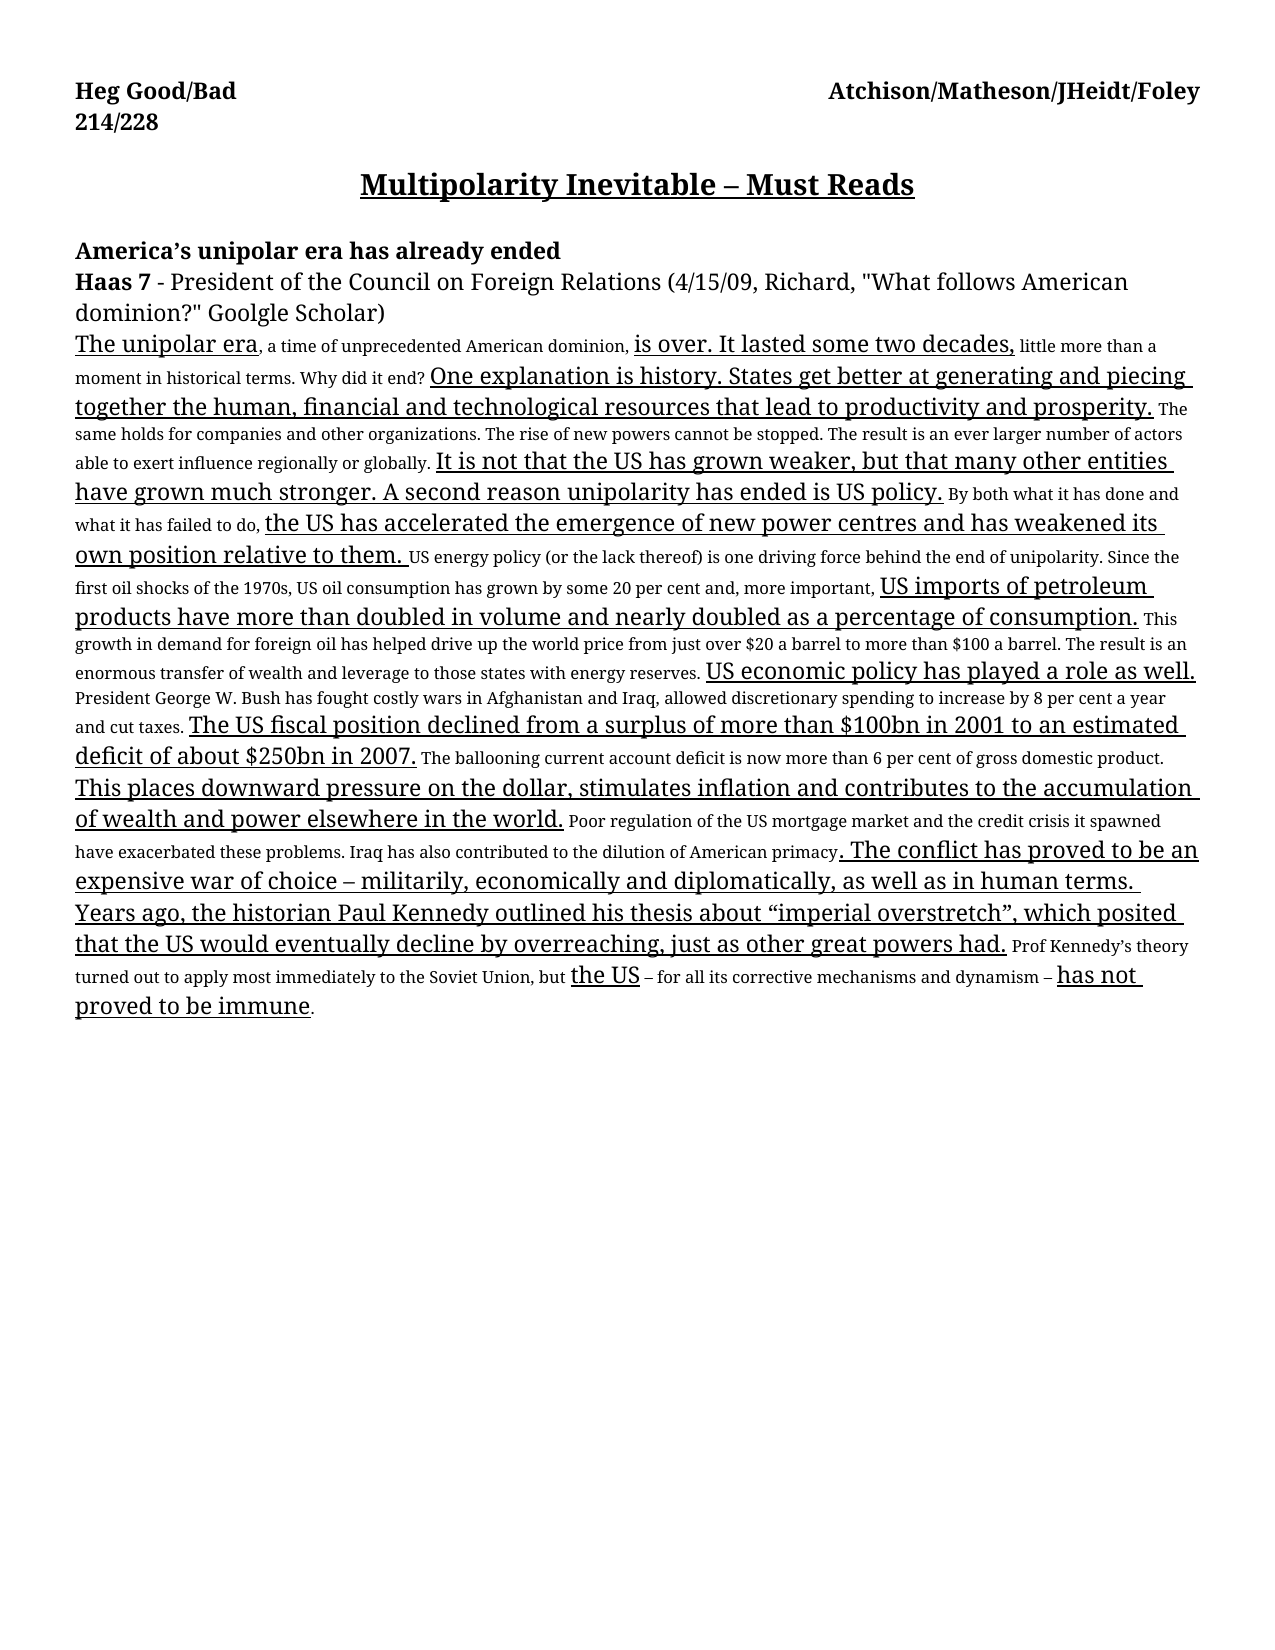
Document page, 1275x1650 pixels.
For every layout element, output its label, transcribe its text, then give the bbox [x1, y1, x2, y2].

subtitle America’s unipolar era has already ended [75, 235, 1200, 266]
subtitle Multipolarity Inevitable – Must Reads [75, 164, 1200, 203]
text The unipolar era, a time of unprecedented American dominion, is over. It lasted some two decades, little more than a moment in historical terms. Why did it end? One explanation is history. States get better at generating and piecing together the human, financial and technological resources that lead to productivity and prosperity. The same holds for companies and other organizations. The rise of new powers cannot be stopped. The result is an ever larger number of actors able to exert influence regionally or globally. It is not that the US has grown weaker, but that many other entities have grown much stronger. A second reason unipolarity has ended is US policy. By both what it has done and what it has failed to do, the US has accelerated the emergence of new power centres and has weakened its own position relative to them. US energy policy (or the lack thereof) is one driving force behind the end of unipolarity. Since the first oil shocks of the 1970s, US oil consumption has grown by some 20 per cent and, more important, US imports of petroleum products have more than doubled in volume and nearly doubled as a percentage of consumption. This growth in demand for foreign oil has helped drive up the world price from just over $20 a barrel to more than $100 a barrel. The result is an enormous transfer of wealth and leverage to those states with energy reserves. US economic policy has played a role as well. President George W. Bush has fought costly wars in Afghanistan and Iraq, allowed discretionary spending to increase by 8 per cent a year and cut taxes. The US fiscal position declined from a surplus of more than $100bn in 2001 to an estimated deficit of about $250bn in 2007. The ballooning current account deficit is now more than 6 per cent of gross domestic product. This places downward pressure on the dollar, stimulates inflation and contributes to the accumulation of wealth and power elsewhere in the world. Poor regulation of the US mortgage market and the credit crisis it spawned have exacerbated these problems. Iraq has also contributed to the dilution of American primacy. The conflict has proved to be an expensive war of choice – militarily, economically and diplomatically, as well as in human terms. Years ago, the historian Paul Kennedy outlined his thesis about “imperial overstretch”, which posited that the US would eventually decline by overreaching, just as other great powers had. Prof Kennedy’s theory turned out to apply most immediately to the Soviet Union, but the US – for all its corrective mechanisms and dynamism – has not proved to be immune. [75, 328, 1200, 798]
text Haas 7 - President of the Council on Foreign Relations (4/15/09, Richard, "What follows American dominion?" Goolgle Scholar) [75, 266, 1200, 328]
text The unipolar era, a time of unprecedented American dominion, is over. It lasted some two decades, little more than a moment in historical terms. Why did it end? One explanation is history. States get better at generating and piecing together the human, financial and technological resources that lead to productivity and prosperity. The same holds for companies and other organizations. The rise of new powers cannot be stopped. The result is an ever larger number of actors able to exert influence regionally or globally. It is not that the US has grown weaker, but that many other entities have grown much stronger. A second reason unipolarity has ended is US policy. By both what it has done and what it has failed to do, the US has accelerated the emergence of new power centres and has weakened its own position relative to them. US energy policy (or the lack thereof) is one driving force behind the end of unipolarity. Since the first oil shocks of the 1970s, US oil consumption has grown by some 20 per cent and, more important, US imports of petroleum products have more than doubled in volume and nearly doubled as a percentage of consumption. This growth in demand for foreign oil has helped drive up the world price from just over $20 a barrel to more than $100 a barrel. The result is an enormous transfer of wealth and leverage to those states with energy reserves. US economic policy has played a role as well. President George W. Bush has fought costly wars in Afghanistan and Iraq, allowed discretionary spending to increase by 8 per cent a year and cut taxes. The US fiscal position declined from a surplus of more than $100bn in 2001 to an estimated deficit of about $250bn in 2007. The ballooning current account deficit is now more than 6 per cent of gross domestic product. This places downward pressure on the dollar, stimulates inflation and contributes to the accumulation of wealth and power elsewhere in the world. Poor regulation of the US mortgage market and the credit crisis it spawned have exacerbated these problems. Iraq has also contributed to the dilution of American primacy. The conflict has proved to be an expensive war of choice – militarily, economically and diplomatically, as well as in human terms. Years ago, the historian Paul Kennedy outlined his thesis about “imperial overstretch”, which posited that the US would eventually decline by overreaching, just as other great powers had. Prof Kennedy’s theory turned out to apply most immediately to the Soviet Union, but the US – for all its corrective mechanisms and dynamism – has not proved to be immune. [75, 800, 1200, 1022]
